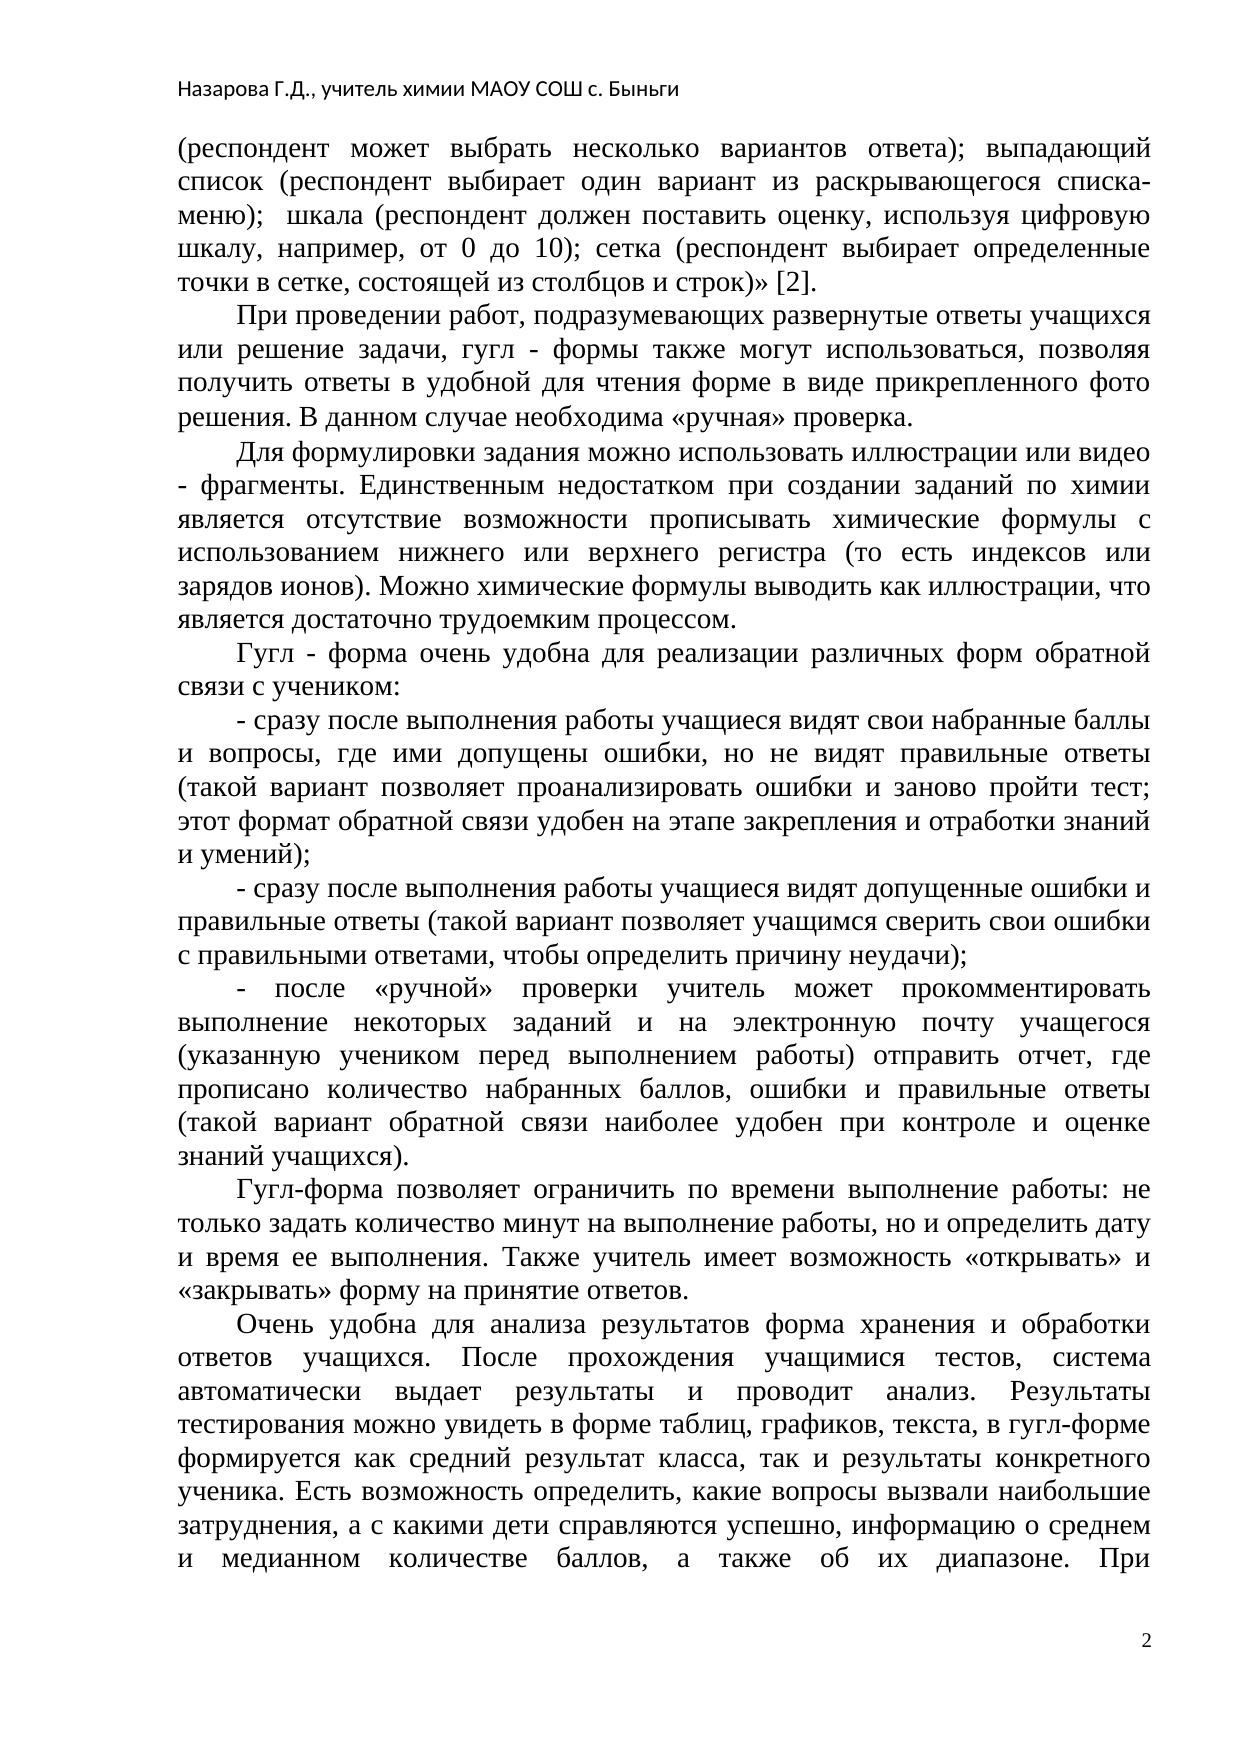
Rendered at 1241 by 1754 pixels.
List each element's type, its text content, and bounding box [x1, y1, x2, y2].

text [177, 1306, 1152, 1574]
text При проведении работ, подразумевающих развернутые ответы учащихся или решение задачи, гугл - формы также могут использоваться, позволяя получить ответы в удобной для чтения форме в виде прикрепленного фото решения. В данном случае необходима «ручная» проверка. [177, 297, 1152, 434]
text Гугл - форма очень удобна для реализации различных форм обратной связи с учеником: [177, 635, 1152, 702]
text - после «ручной» проверки учитель может прокомментировать выполнение некоторых заданий и на электронную почту учащегося (указанную учеником перед выполнением работы) отправить отчет, где прописано количество набранных баллов, ошибки и правильные ответы (такой вариант обратной связи наиболее удобен при контроле и оценке знаний учащихся). [177, 970, 1152, 1172]
text - сразу после выполнения работы учащиеся видят допущенные ошибки и правильные ответы (такой вариант позволяет учащимся сверить свои ошибки с правильными ответами, чтобы определить причину неудачи); [177, 870, 1152, 970]
text Для формулировки задания можно использовать иллюстрации или видео - фрагменты. Единственным недостатком при создании заданий по химии является отсутствие возможности прописывать химические формулы с использованием нижнего или верхнего регистра (то есть индексов или зарядов ионов). Можно химические формулы выводить как иллюстрации, что является достаточно трудоемким процессом. [177, 434, 1152, 635]
text - сразу после выполнения работы учащиеся видят свои набранные баллы и вопросы, где ими допущены ошибки, но не видят правильные ответы (такой вариант позволяет проанализировать ошибки и заново пройти тест; этот формат обратной связи удобен на этапе закрепления и отработки знаний и умений); [177, 702, 1152, 870]
text Гугл-форма позволяет ограничить по времени выполнение работы: не только задать количество минут на выполнение работы, но и определить дату и время ее выполнения. Также учитель имеет возможность «открывать» и «закрывать» форму на принятие ответов. [177, 1172, 1152, 1306]
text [177, 130, 1152, 297]
